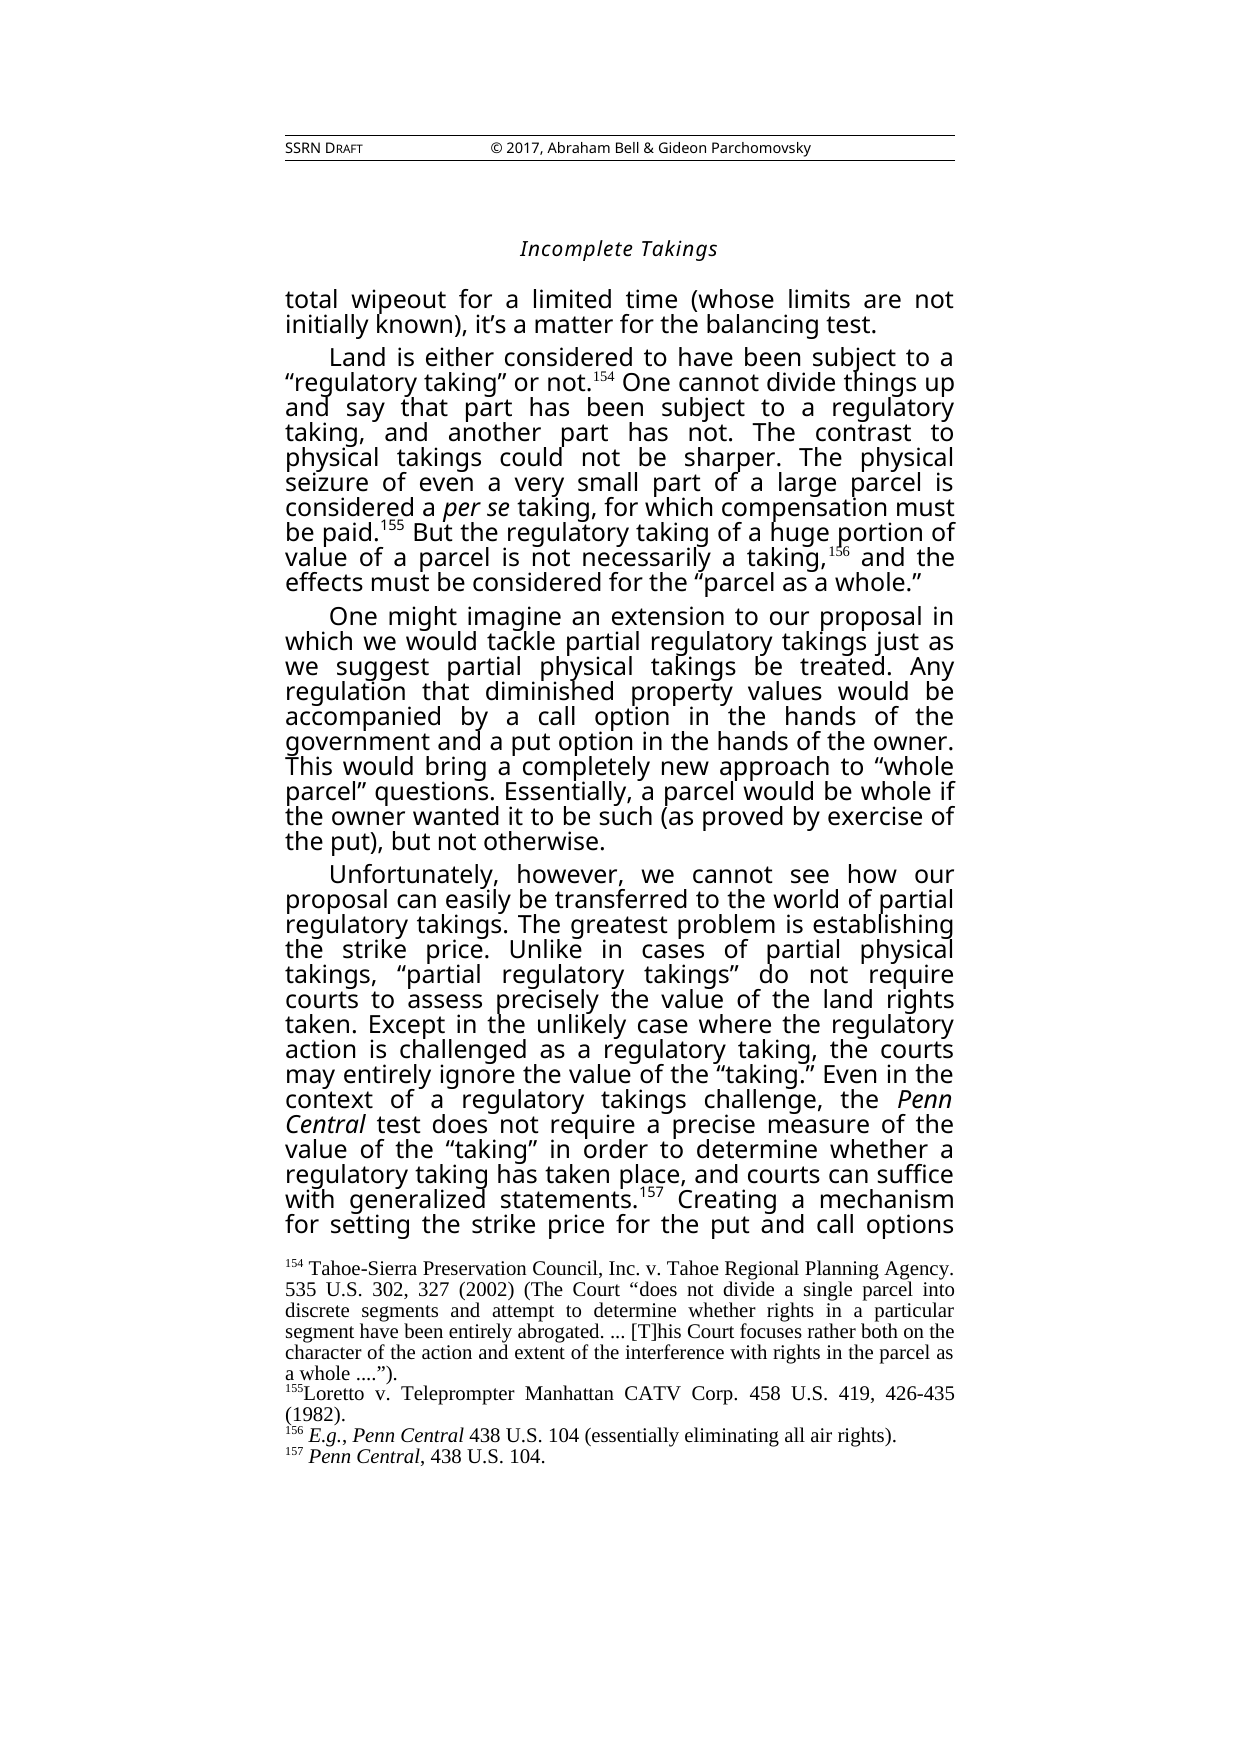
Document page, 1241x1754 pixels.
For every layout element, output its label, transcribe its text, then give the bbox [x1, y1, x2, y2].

text Land is either considered to have been subject to a “regulatory taking” or not. One cannot divide things up and say that part has been subject to a regulatory taking, and another part has not. The contrast to physical takings could not be sharper. The physical seizure of even a very small part of a large parcel is considered a per se taking, for which compensation must be paid. But the regulatory taking of a huge portion of value of a parcel is not necessarily a taking, and the effects must be considered for the “parcel as a whole.” [285, 347, 955, 597]
text One might imagine an extension to our proposal in which we would tackle partial regulatory takings just as we suggest partial physical takings be treated. Any regulation that diminished property values would be accompanied by a call option in the hands of the government and a put option in the hands of the owner. This would bring a completely new approach to “whole parcel” questions. Essentially, a parcel would be whole if the owner wanted it to be such (as proved by exercise of the put), but not otherwise. [285, 605, 955, 855]
